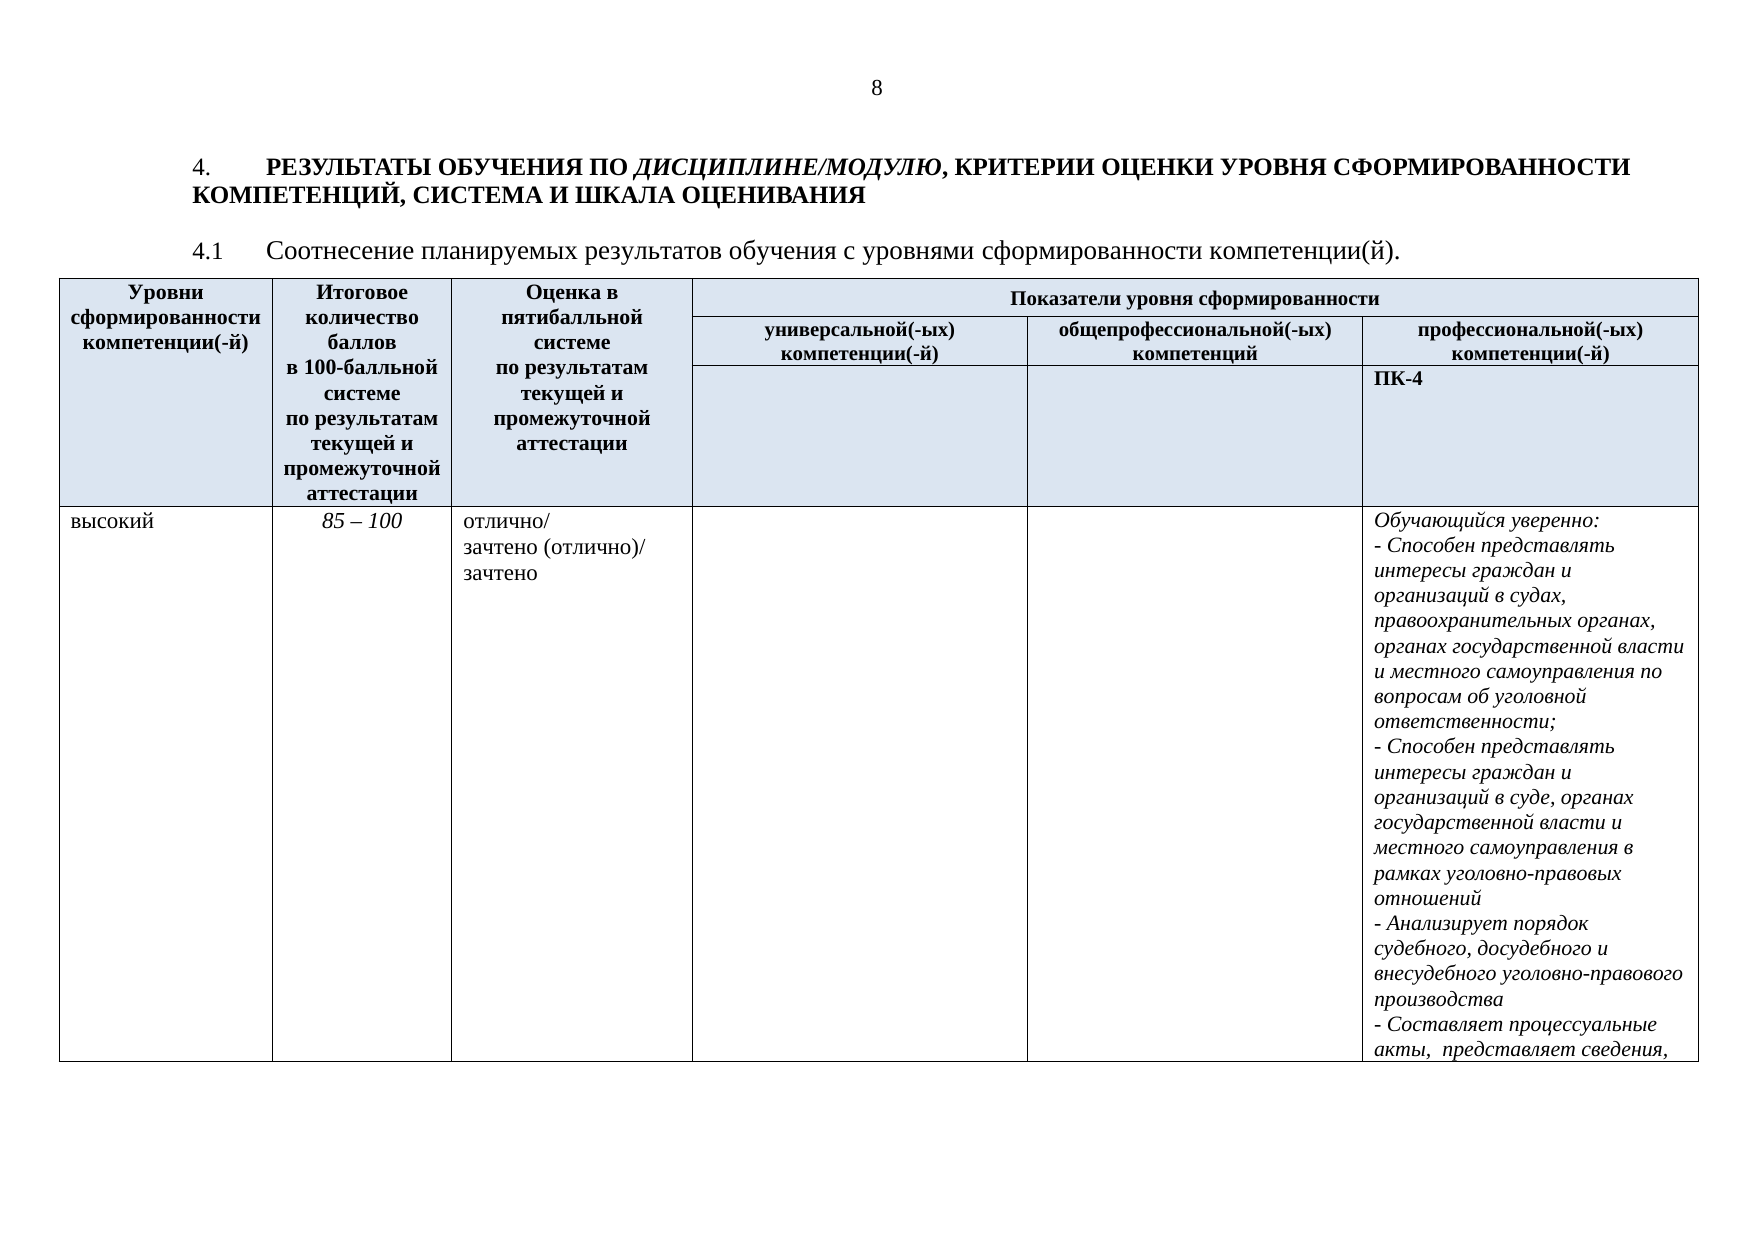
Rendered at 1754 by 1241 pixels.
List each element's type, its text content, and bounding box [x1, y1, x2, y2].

table_cell [1028, 366, 1362, 506]
table_cell [1028, 507, 1362, 1061]
table_header Показатели уровня сформированности [693, 279, 1698, 316]
table_cell [693, 366, 1027, 506]
subtitle Соотнесение планируемых результатов обучения с уровнями сформированности компетенции(й). [192, 234, 1636, 265]
table_cell профессиональной(-ых) компетенции(-й) [1363, 317, 1698, 365]
table_header Итоговое количество баллов в 100-балльной системе по результатам текущей и промежуточной аттестации [273, 279, 451, 506]
subtitle РЕЗУЛЬТАТЫ ОБУЧЕНИЯ ПО ДИСЦИПЛИНЕ/МОДУЛЮ, КРИТЕРИИ ОЦЕНКИ УРОВНЯ СФОРМИРОВАННОСТИ КОМПЕТЕНЦИЙ, СИСТЕМА И ШКАЛА ОЦЕНИВАНИЯ [192, 152, 1636, 209]
table_cell ПК-4 [1363, 366, 1698, 506]
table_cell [452, 507, 692, 1061]
table_header Уровни сформированности компетенции(-й) [60, 279, 272, 506]
table_cell [693, 507, 1027, 1061]
table_header Оценка в пятибалльной системе по результатам текущей и промежуточной аттестации [452, 279, 692, 506]
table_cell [1363, 507, 1698, 1061]
table_cell общепрофессиональной(-ых) компетенций [1028, 317, 1362, 365]
table_cell высокий [60, 507, 272, 1061]
table_cell универсальной(-ых) компетенции(-й) [693, 317, 1027, 365]
table_cell 85 – 100 [273, 507, 451, 1061]
